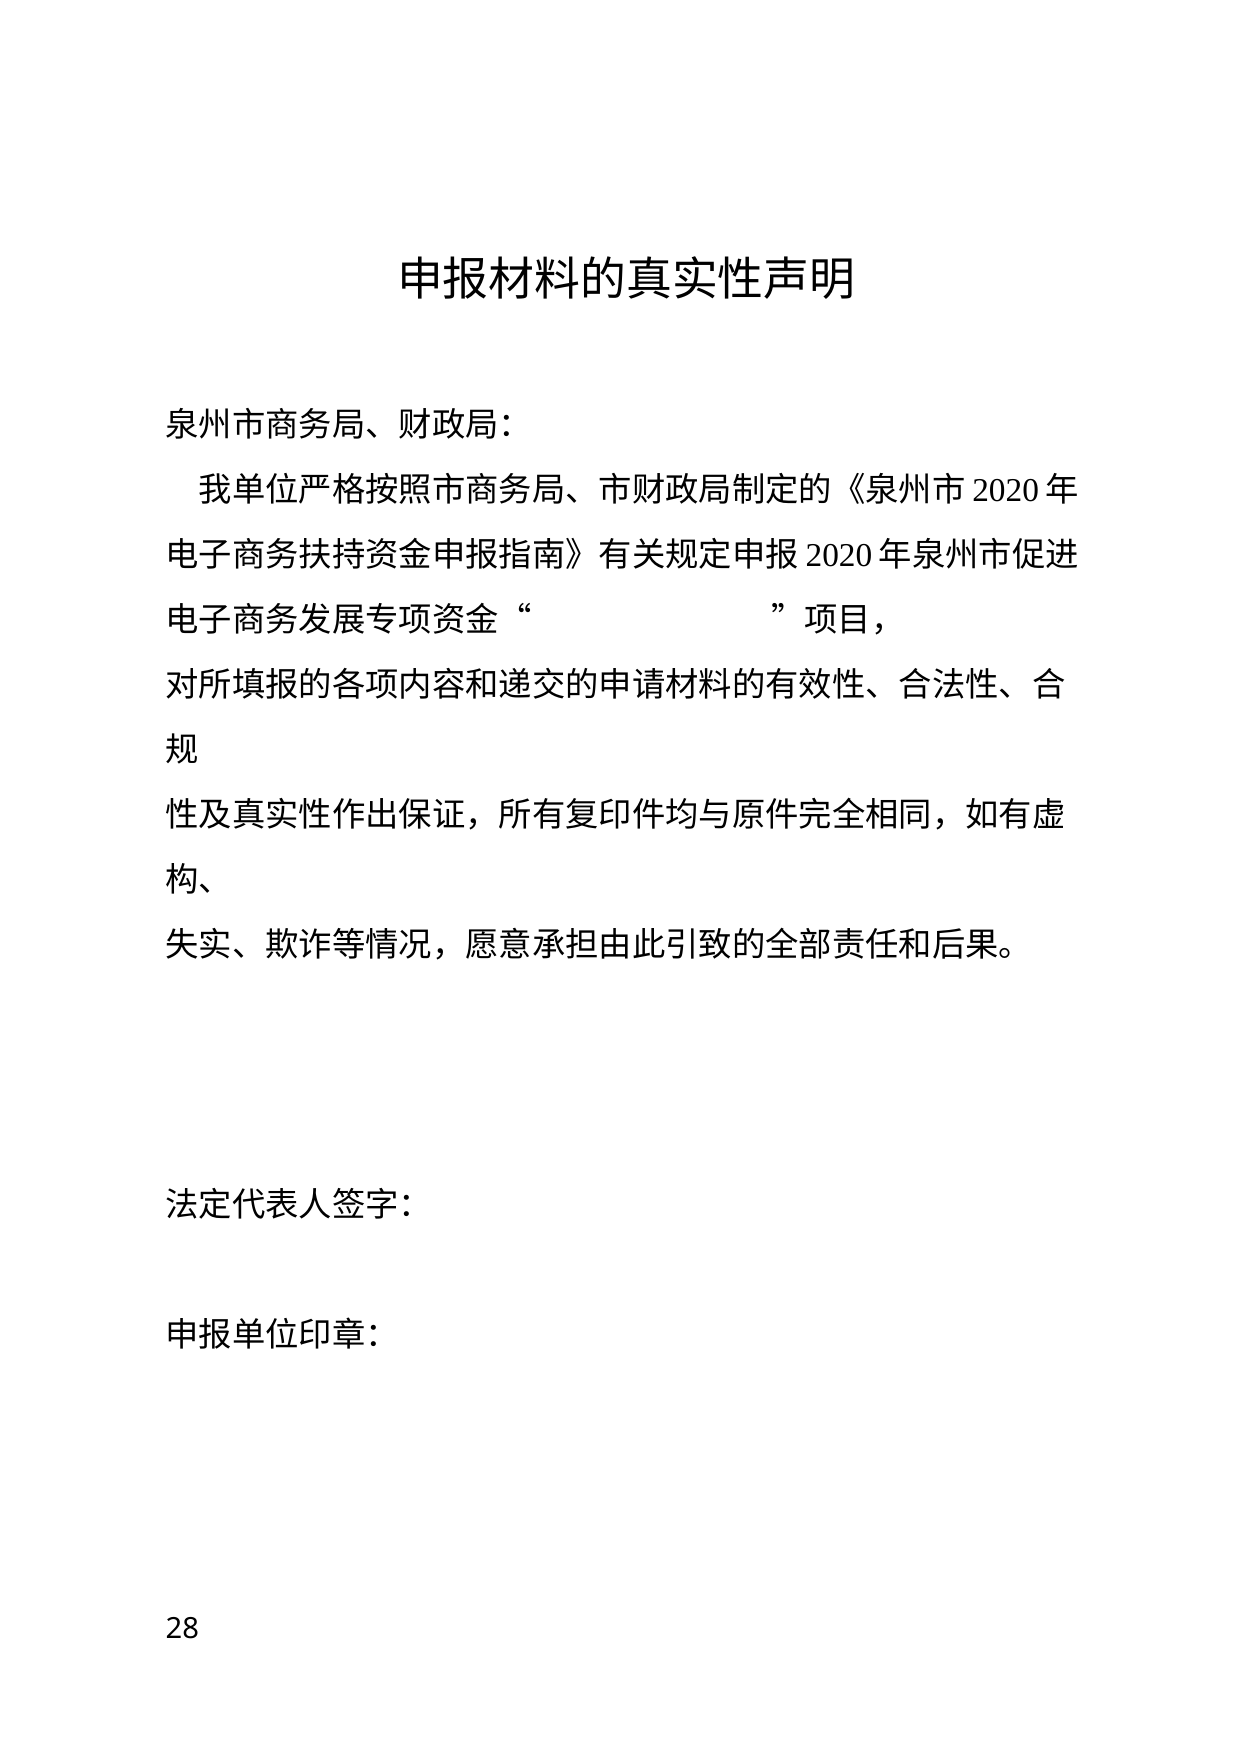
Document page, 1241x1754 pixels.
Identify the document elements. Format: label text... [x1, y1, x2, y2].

text 申报单位印章： [165, 1299, 1087, 1364]
text 申报材料的真实性声明 [165, 227, 1087, 324]
text 法定代表人签字： [165, 1169, 1087, 1234]
text 性及真实性作出保证，所有复印件均与原件完全相同，如有虚构、 [165, 779, 1087, 909]
text 对所填报的各项内容和递交的申请材料的有效性、合法性、合规 [165, 649, 1087, 779]
text 泉州市商务局、财政局： [165, 389, 1087, 454]
text 失实、欺诈等情况，愿意承担由此引致的全部责任和后果。 [165, 909, 1087, 974]
text 我单位严格按照市商务局、市财政局制定的《泉州市2020年电子商务扶持资金申报指南》有关规定申报2020年泉州市促进电子商务发展专项资金“ ”项目， [165, 454, 1087, 649]
